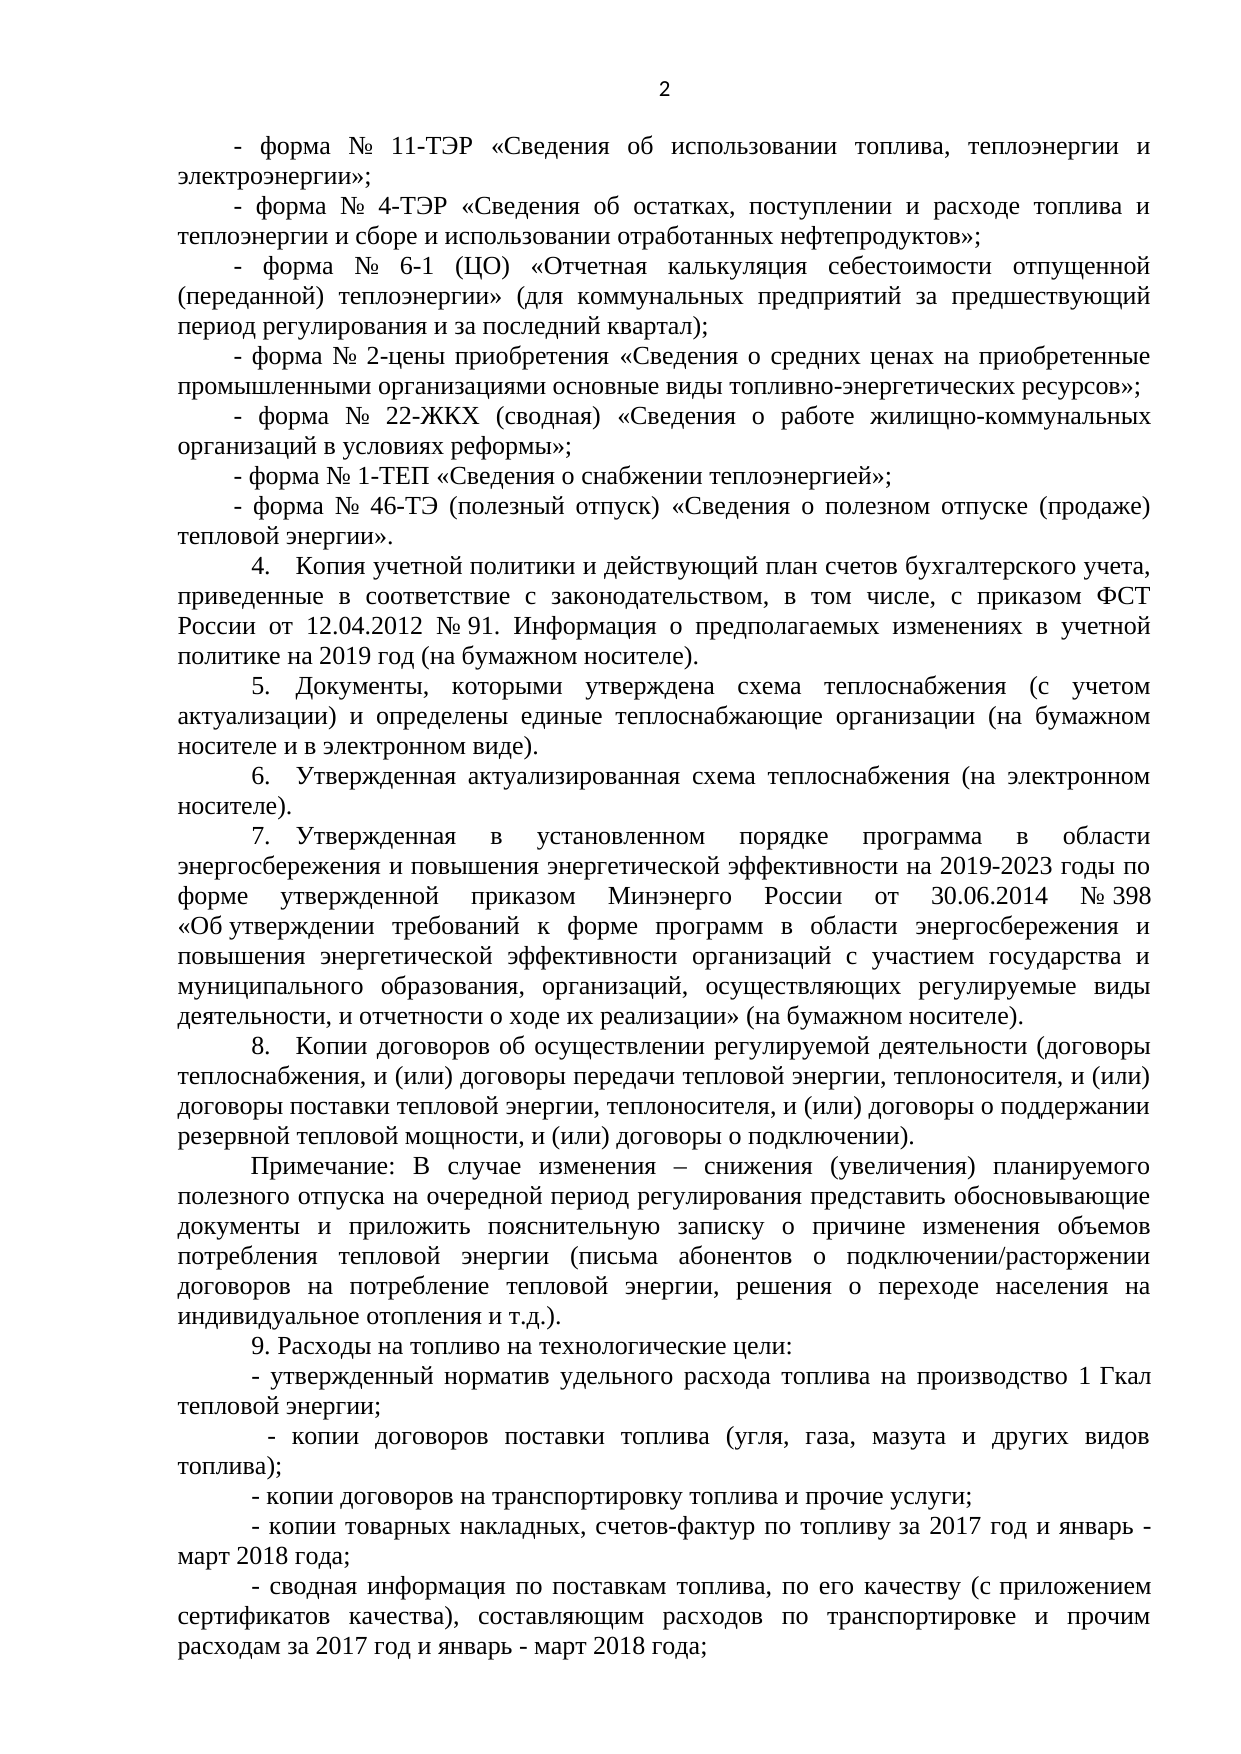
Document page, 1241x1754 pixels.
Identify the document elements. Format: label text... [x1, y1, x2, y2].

list Утвержденная актуализированная схема теплоснабжения (на электронном носителе). [177, 760, 1152, 820]
list 9. Расходы на топливо на технологические цели: [177, 1330, 1152, 1360]
text - форма № 1-ТЕП «Сведения о снабжении теплоэнергией»; [177, 460, 1152, 490]
text - форма № 11-ТЭР «Сведения об использовании топлива, теплоэнергии и электроэнергии»; [177, 130, 1152, 190]
list Документы, которыми утверждена схема теплоснабжения (с учетом актуализации) и определены единые теплоснабжающие организации (на бумажном носителе и в электронном виде). [177, 670, 1152, 760]
list Копии договоров об осуществлении регулируемой деятельности (договоры теплоснабжения, и (или) договоры передачи тепловой энергии, теплоносителя, и (или) договоры поставки тепловой энергии, теплоносителя, и (или) договоры о поддержании резервной тепловой мощности, и (или) договоры о подключении). [177, 1030, 1152, 1150]
list Примечание: В случае изменения – снижения (увеличения) планируемого полезного отпуска на очередной период регулирования представить обосновывающие документы и приложить пояснительную записку о причине изменения объемов потребления тепловой энергии (письма абонентов о подключении/расторжении договоров на потребление тепловой энергии, решения о переходе населения на индивидуальное отопления и т.д.). [177, 1150, 1152, 1330]
list - утвержденный норматив удельного расхода топлива на производство 1 Гкал тепловой энергии; [177, 1360, 1152, 1420]
list - сводная информация по поставкам топлива, по его качеству (с приложением сертификатов качества), составляющим расходов по транспортировке и прочим расходам за 2017 год и январь - март 2018 года; [177, 1570, 1152, 1660]
text - форма № 22-ЖКХ (сводная) «Сведения о работе жилищно-коммунальных организаций в условиях реформы»; [177, 400, 1152, 460]
list - копии договоров поставки топлива (угля, газа, мазута и других видов топлива); [177, 1420, 1152, 1480]
text - форма № 46-ТЭ (полезный отпуск) «Сведения о полезном отпуске (продаже) тепловой энергии». [177, 490, 1152, 550]
text - форма № 6-1 (ЦО) «Отчетная калькуляция себестоимости отпущенной (переданной) теплоэнергии» (для коммунальных предприятий за предшествующий период регулирования и за последний квартал); [177, 250, 1152, 340]
list - копии договоров на транспортировку топлива и прочие услуги; [177, 1480, 1152, 1510]
list Копия учетной политики и действующий план счетов бухгалтерского учета, приведенные в соответствие с законодательством, в том числе, с приказом ФСТ России от 12.04.2012 № 91. Информация о предполагаемых изменениях в учетной политике на 2019 год (на бумажном носителе). [177, 550, 1152, 670]
list Утвержденная в установленном порядке программа в области энергосбережения и повышения энергетической эффективности на 2019-2023 годы по форме утвержденной приказом Минэнерго России от 30.06.2014 № 398 «Об утверждении требований к форме программ в области энергосбережения и повышения энергетической эффективности организаций с участием государства и муниципального образования, организаций, осуществляющих регулируемые виды деятельности, и отчетности о ходе их реализации» (на бумажном носителе). [177, 820, 1152, 1030]
list - копии товарных накладных, счетов-фактур по топливу за 2017 год и январь - март 2018 года; [177, 1510, 1152, 1570]
text - форма № 2-цены приобретения «Сведения о средних ценах на приобретенные промышленными организациями основные виды топливно-энергетических ресурсов»; [177, 340, 1152, 400]
text - форма № 4-ТЭР «Сведения об остатках, поступлении и расходе топлива и теплоэнергии и сборе и использовании отработанных нефтепродуктов»; [177, 190, 1152, 250]
